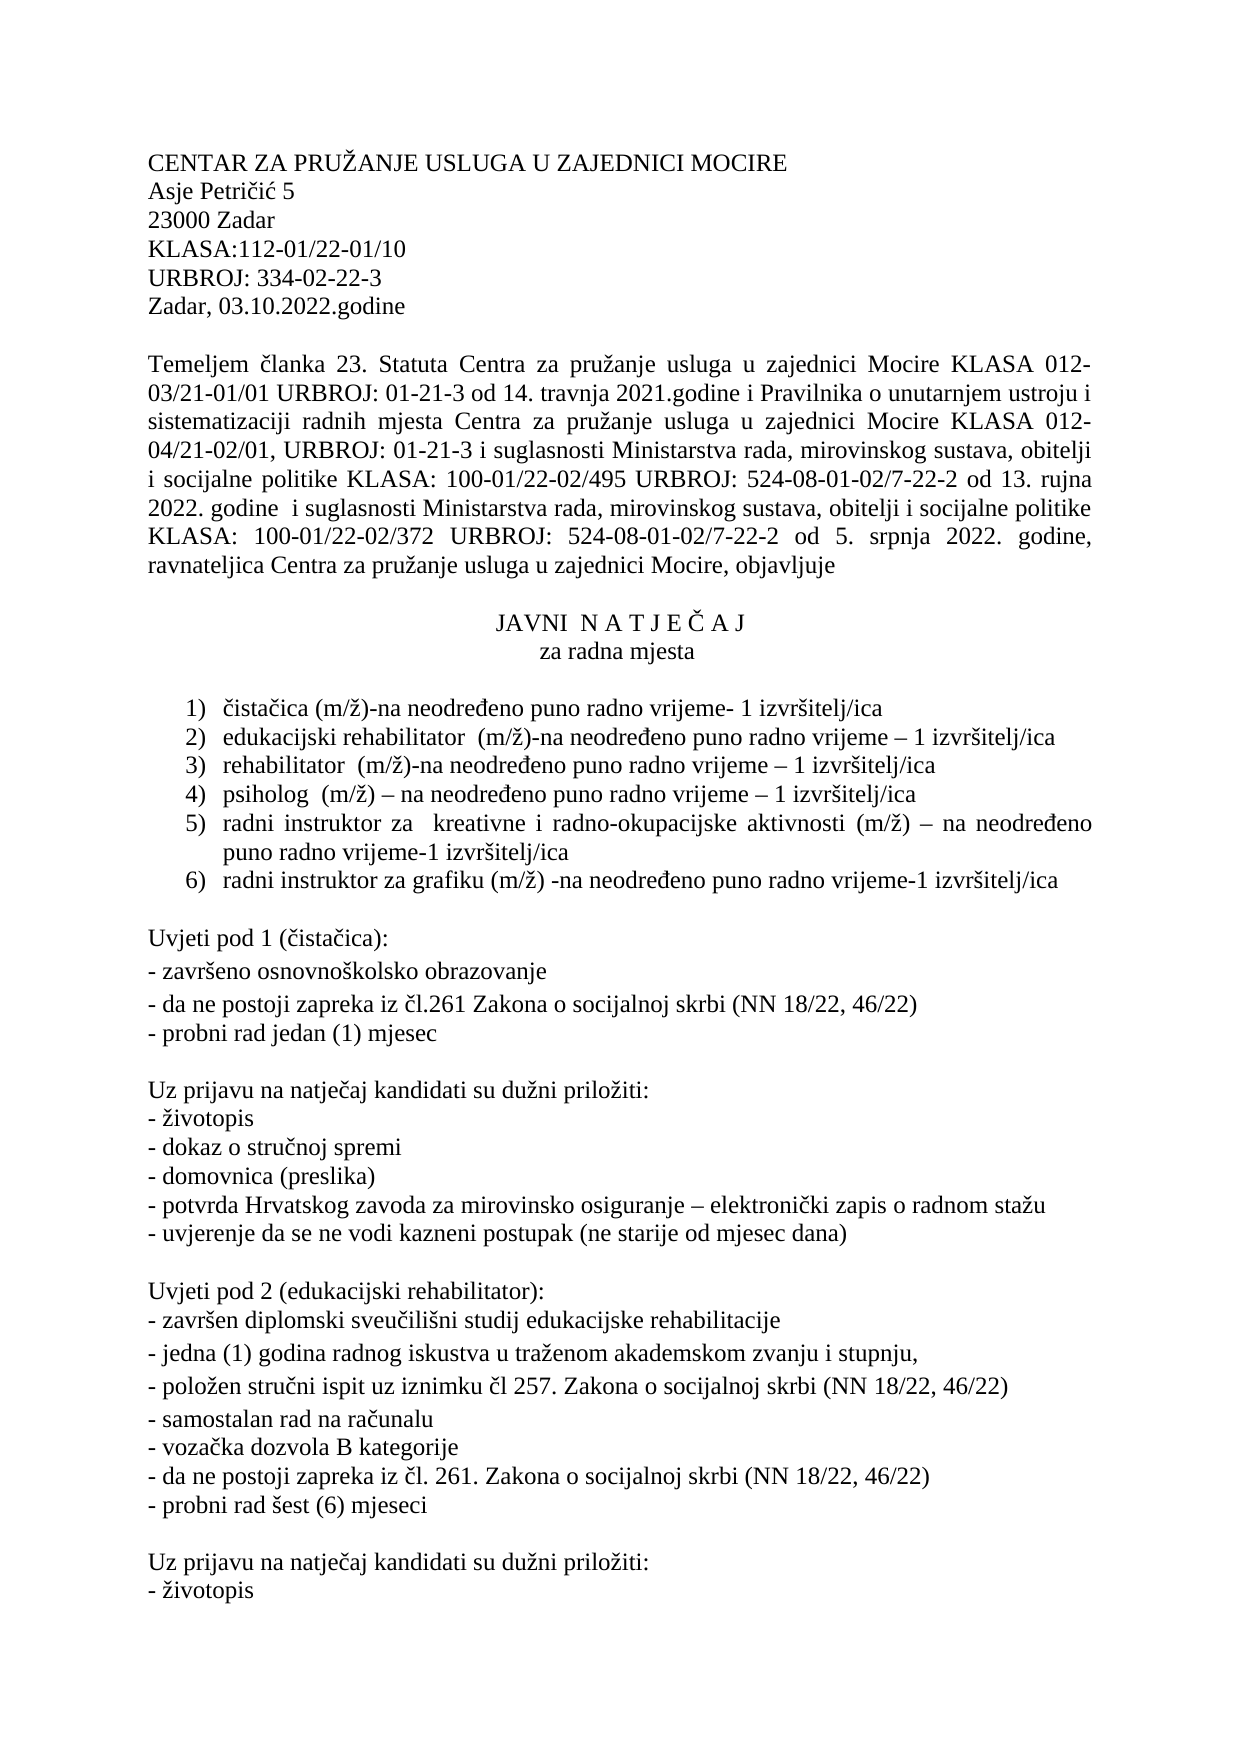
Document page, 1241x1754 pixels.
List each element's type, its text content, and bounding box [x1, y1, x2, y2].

text - završeno osnovnoškolsko obrazovanje [148, 956, 1093, 985]
list radni instruktor za kreativne i radno-okupacijske aktivnosti (m/ž) – na neodređeno puno radno vrijeme-1 izvršitelj/ica [185, 808, 1093, 866]
text za radna mjesta [148, 636, 1093, 693]
text - domovnica (preslika) - potvrda Hrvatskog zavoda za mirovinsko osiguranje – elektronički zapis o radnom stažu [148, 1161, 1093, 1218]
text - samostalan rad na računalu [148, 1404, 1093, 1432]
list psiholog (m/ž) – na neodređeno puno radno vrijeme – 1 izvršitelj/ica [185, 779, 1093, 808]
text Temeljem članka 23. Statuta Centra za pružanje usluga u zajednici Mocire KLASA 012-03/21-01/01 URBROJ: 01-21-3 od 14. travnja 2021.godine i Pravilnika o unutarnjem ustroju i sistematizaciji radnih mjesta Centra za pružanje usluga u zajednici Mocire KLASA 012-04/21-02/01, URBROJ: 01-21-3 i suglasnosti Ministarstva rada, mirovinskog sustava, obitelji i socijalne politike KLASA: 100-01/22-02/495 URBROJ: 524-08-01-02/7-22-2 od 13. rujna 2022. godine i suglasnosti Ministarstva rada, mirovinskog sustava, obitelji i socijalne politike KLASA: 100-01/22-02/372 URBROJ: 524-08-01-02/7-22-2 od 5. srpnja 2022. godine, ravnateljica Centra za pružanje usluga u zajednici Mocire, objavljuje [148, 349, 1093, 579]
text CENTAR ZA PRUŽANJE USLUGA U ZAJEDNICI MOCIRE [148, 148, 1093, 176]
text Uz prijavu na natječaj kandidati su dužni priložiti: - životopis [148, 1075, 1093, 1132]
text - probni rad jedan (1) mjesec [148, 1018, 1093, 1075]
list radni instruktor za grafiku (m/ž) -na neodređeno puno radno vrijeme-1 izvršitelj/ica [185, 866, 1093, 894]
text Uvjeti pod 2 (edukacijski rehabilitator): [148, 1276, 1093, 1305]
text - jedna (1) godina radnog iskustva u traženom akademskom zvanju i stupnju, [148, 1338, 1093, 1366]
text - završen diplomski sveučilišni studij edukacijske rehabilitacije [148, 1305, 1093, 1333]
text Uz prijavu na natječaj kandidati su dužni priložiti: - životopis [148, 1547, 1093, 1604]
text - vozačka dozvola B kategorije [148, 1432, 1093, 1461]
text Zadar, 03.10.2022.godine [148, 291, 1093, 320]
text 23000 Zadar [148, 205, 1093, 234]
text Asje Petričić 5 [148, 176, 1093, 205]
text URBROJ: 334-02-22-3 [148, 263, 1093, 291]
list čistačica (m/ž)-na neodređeno puno radno vrijeme- 1 izvršitelj/ica [185, 693, 1093, 722]
list rehabilitator (m/ž)-na neodređeno puno radno vrijeme – 1 izvršitelj/ica [185, 751, 1093, 779]
text - da ne postoji zapreka iz čl. 261. Zakona o socijalnoj skrbi (NN 18/22, 46/22) [148, 1461, 1093, 1490]
text - položen stručni ispit uz iznimku čl 257. Zakona o socijalnoj skrbi (NN 18/22, 46/22) [148, 1371, 1093, 1399]
text - dokaz o stručnoj spremi [148, 1132, 1093, 1161]
text - da ne postoji zapreka iz čl.261 Zakona o socijalnoj skrbi (NN 18/22, 46/22) [148, 989, 1093, 1018]
text Uvjeti pod 1 (čistačica): [148, 923, 1093, 952]
text JAVNI N A T J E Č A J [148, 579, 1093, 636]
list edukacijski rehabilitator (m/ž)-na neodređeno puno radno vrijeme – 1 izvršitelj/ica [185, 722, 1093, 751]
text - probni rad šest (6) mjeseci [148, 1490, 1093, 1547]
text - uvjerenje da se ne vodi kazneni postupak (ne starije od mjesec dana) [148, 1218, 1093, 1247]
text KLASA:112-01/22-01/10 [148, 234, 1093, 263]
